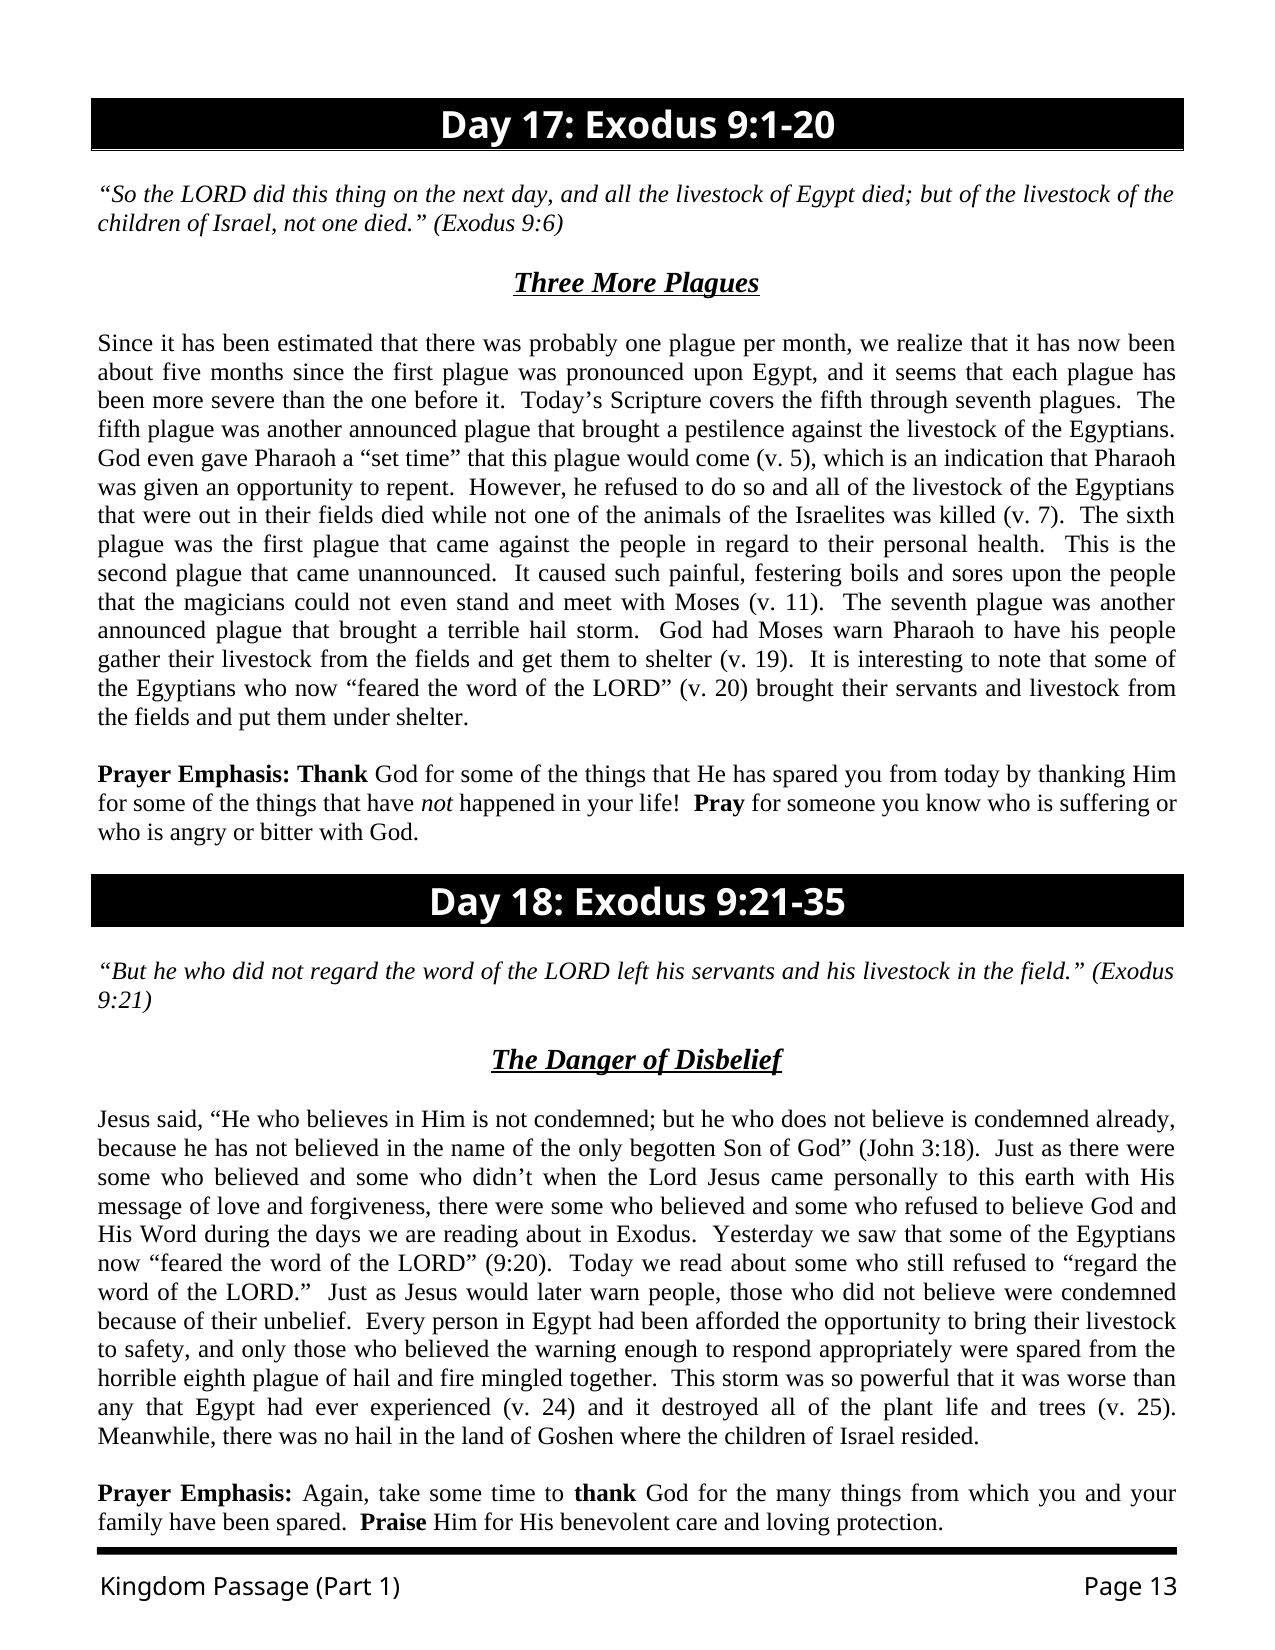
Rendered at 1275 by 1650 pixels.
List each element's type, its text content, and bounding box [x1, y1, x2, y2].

table_header Day 18: Exodus 9:21-35 [92, 875, 1183, 926]
text “So the LORD did this thing on the next day, and all the livestock of Egypt died; but of the livestock of the children of Israel, not one died.” (Exodus 9:6) [97, 179, 1177, 237]
text “But he who did not regard the word of the LORD left his servants and his livestock in the field.” (Exodus 9:21) [97, 956, 1177, 1013]
text Prayer Emphasis: Thank God for some of the things that He has spared you from today by thanking Him for some of the things that have not happened in your life! Pray for someone you know who is suffering or who is angry or bitter with God. [97, 759, 1177, 845]
text Prayer Emphasis: Again, take some time to thank God for the many things from which you and your family have been spared. Praise Him for His benevolent care and loving protection. [97, 1478, 1177, 1536]
table_header Day 17: Exodus 9:1-20 [92, 99, 1183, 149]
text Three More Plagues [97, 266, 1177, 299]
text The Danger of Disbelief [97, 1042, 1177, 1076]
text Since it has been estimated that there was probably one plague per month, we realize that it has now been about five months since the first plague was pronounced upon Egypt, and it seems that each plague has been more severe than the one before it. Today’s Scripture covers the fifth through seventh plagues. The fifth plague was another announced plague that brought a pestilence against the livestock of the Egyptians. God even gave Pharaoh a “set time” that this plague would come (v. 5), which is an indication that Pharaoh was given an opportunity to repent. However, he refused to do so and all of the livestock of the Egyptians that were out in their fields died while not one of the animals of the Israelites was killed (v. 7). The sixth plague was the first plague that came against the people in regard to their personal health. This is the second plague that came unannounced. It caused such painful, festering boils and sores upon the people that the magicians could not even stand and meet with Moses (v. 11). The seventh plague was another announced plague that brought a terrible hail storm. God had Moses warn Pharaoh to have his people gather their livestock from the fields and get them to shelter (v. 19). It is interesting to note that some of the Egyptians who now “feared the word of the LORD” (v. 20) brought their servants and livestock from the fields and put them under shelter. [97, 328, 1177, 730]
text Jesus said, “He who believes in Him is not condemned; but he who does not believe is condemned already, because he has not believed in the name of the only begotten Son of God” (John 3:18). Just as there were some who believed and some who didn’t when the Lord Jesus came personally to this earth with His message of love and forgiveness, there were some who believed and some who refused to believe God and His Word during the days we are reading about in Exodus. Yesterday we saw that some of the Egyptians now “feared the word of the LORD” (9:20). Today we read about some who still refused to “regard the word of the LORD.” Just as Jesus would later warn people, those who did not believe were condemned because of their unbelief. Every person in Egypt had been afforded the opportunity to bring their livestock to safety, and only those who believed the warning enough to respond appropriately were spared from the horrible eighth plague of hail and fire mingled together. This storm was so powerful that it was worse than any that Egypt had ever experienced (v. 24) and it destroyed all of the plant life and trees (v. 25). Meanwhile, there was no hail in the land of Goshen where the children of Israel resided. [97, 1104, 1177, 1449]
